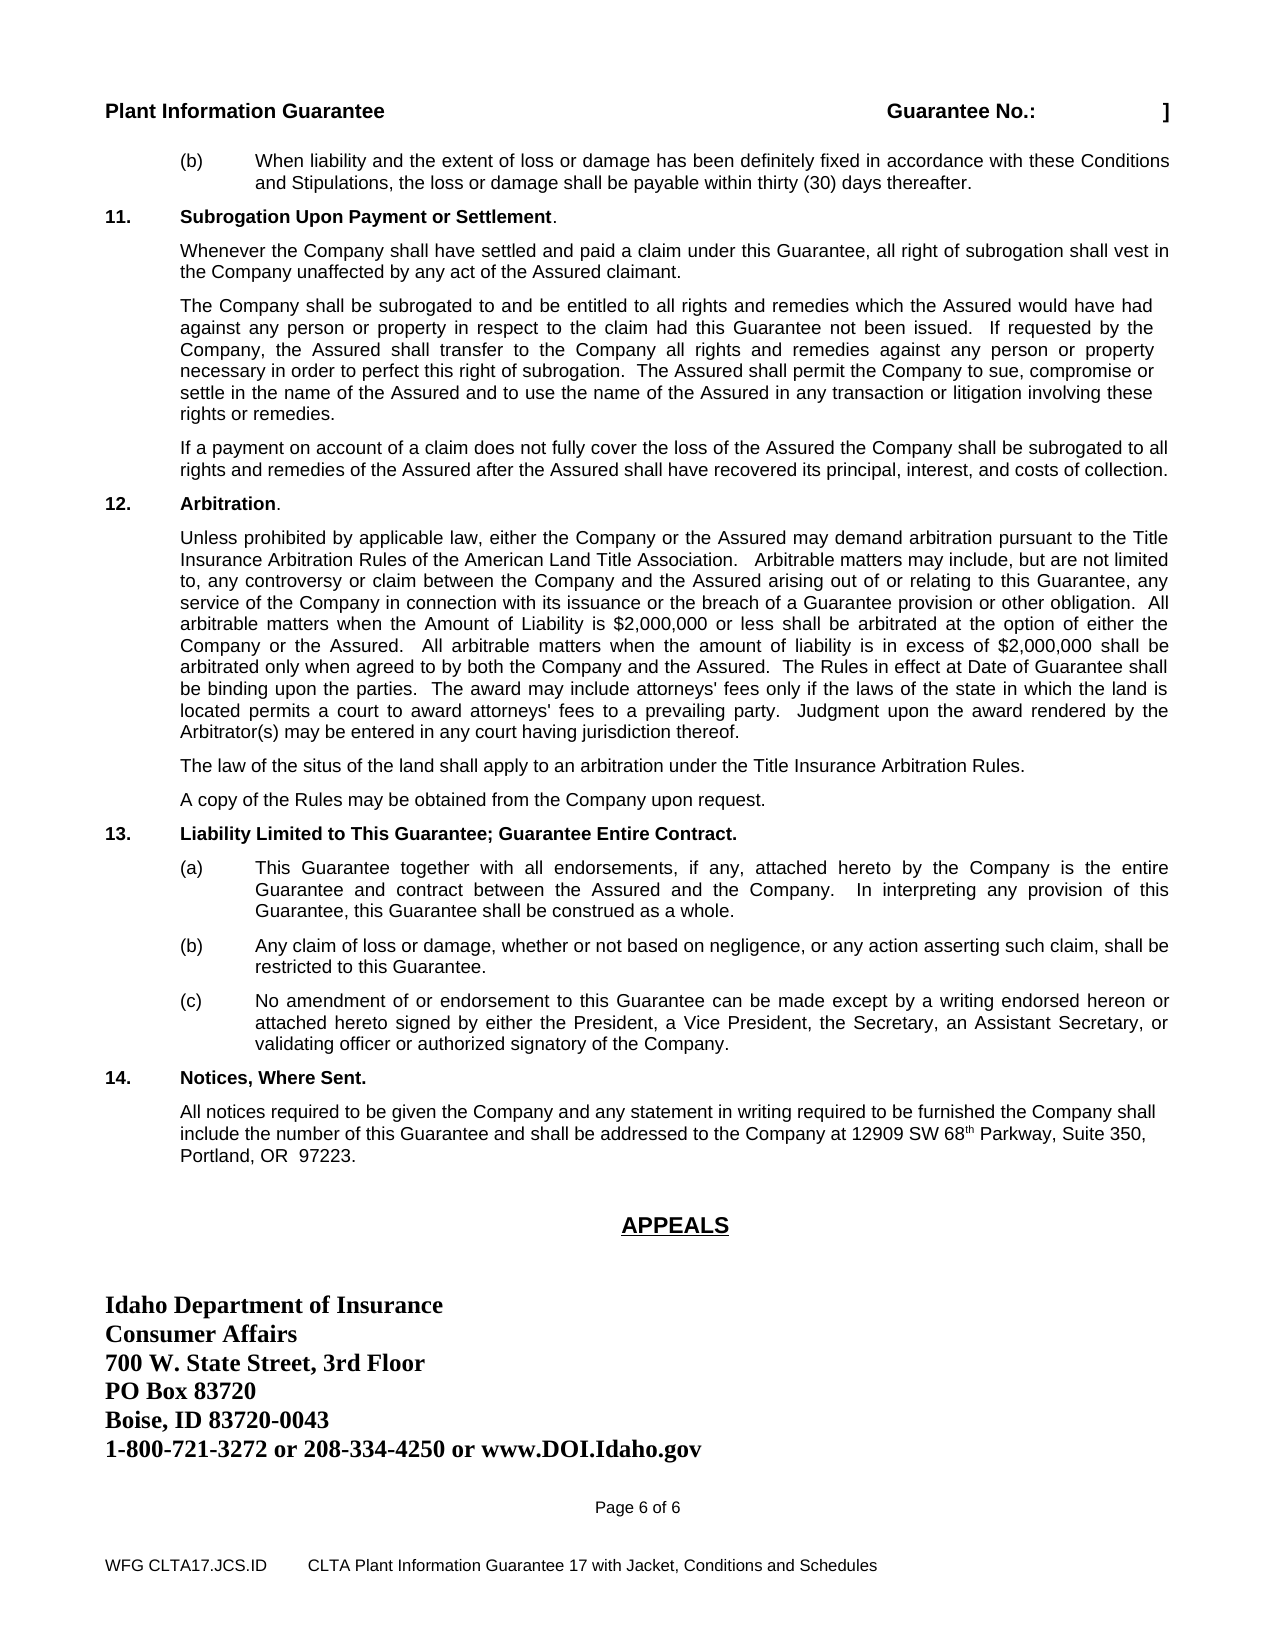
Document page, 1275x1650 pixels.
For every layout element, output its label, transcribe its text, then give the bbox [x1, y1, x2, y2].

text Boise, ID 83720-0043 [105, 1405, 1170, 1434]
text Idaho Department of Insurance [105, 1290, 1170, 1319]
text 13. Liability Limited to This Guarantee; Guarantee Entire Contract. [105, 823, 1170, 845]
text The Company shall be subrogated to and be entitled to all rights and remedies which the Assured would have had against any person or property in respect to the claim had this Guarantee not been issued. If requested by the Company, the Assured shall transfer to the Company all rights and remedies against any person or property necessary in order to perfect this right of subrogation. The Assured shall permit the Company to sue, compromise or settle in the name of the Assured and to use the name of the Assured in any transaction or litigation involving these rights or remedies. [180, 295, 1155, 425]
text Consumer Affairs [105, 1319, 1170, 1348]
text 12. Arbitration. [105, 493, 1170, 514]
text All notices required to be given the Company and any statement in writing required to be furnished the Company shall include the number of this Guarantee and shall be addressed to the Company at 12909 SW 68th Parkway, Suite 350, Portland, OR 97223. [180, 1101, 1170, 1166]
text PO Box 83720 [105, 1376, 1170, 1405]
text A copy of the Rules may be obtained from the Company upon request. [105, 789, 1170, 811]
text 14. Notices, Where Sent. [105, 1067, 1170, 1089]
text (b) When liability and the extent of loss or damage has been definitely fixed in accordance with these Conditions and Stipulations, the loss or damage shall be payable within thirty (30) days thereafter. [180, 150, 1170, 193]
text 11. Subrogation Upon Payment or Settlement. [105, 206, 1170, 227]
text The law of the situs of the land shall apply to an arbitration under the Title Insurance Arbitration Rules. [180, 755, 1170, 777]
text (a) This Guarantee together with all endorsements, if any, attached hereto by the Company is the entire Guarantee and contract between the Assured and the Company. In interpreting any provision of this Guarantee, this Guarantee shall be construed as a whole. [180, 857, 1170, 922]
text Whenever the Company shall have settled and paid a claim under this Guarantee, all right of subrogation shall vest in the Company unaffected by any act of the Assured claimant. [180, 240, 1170, 283]
text 700 W. State Street, 3rd Floor [105, 1348, 1170, 1376]
text (b) Any claim of loss or damage, whether or not based on negligence, or any action asserting such claim, shall be restricted to this Guarantee. [180, 934, 1170, 977]
text If a payment on account of a claim does not fully cover the loss of the Assured the Company shall be subrogated to all rights and remedies of the Assured after the Assured shall have recovered its principal, interest, and costs of collection. [180, 437, 1170, 480]
text 1-800-721-3272 or 208-334-4250 or www.DOI.Idaho.gov [105, 1434, 1170, 1463]
text (c) No amendment of or endorsement to this Guarantee can be made except by a writing endorsed hereon or attached hereto signed by either the President, a Vice President, the Secretary, an Assistant Secretary, or validating officer or authorized signatory of the Company. [180, 990, 1170, 1055]
text Unless prohibited by applicable law, either the Company or the Assured may demand arbitration pursuant to the Title Insurance Arbitration Rules of the American Land Title Association. Arbitrable matters may include, but are not limited to, any controversy or claim between the Company and the Assured arising out of or relating to this Guarantee, any service of the Company in connection with its issuance or the breach of a Guarantee provision or other obligation. All arbitrable matters when the Amount of Liability is $2,000,000 or less shall be arbitrated at the option of either the Company or the Assured. All arbitrable matters when the amount of liability is in excess of $2,000,000 shall be arbitrated only when agreed to by both the Company and the Assured. The Rules in effect at Date of Guarantee shall be binding upon the parties. The award may include attorneys' fees only if the laws of the state in which the land is located permits a court to award attorneys' fees to a prevailing party. Judgment upon the award rendered by the Arbitrator(s) may be entered in any court having jurisdiction thereof. [180, 527, 1170, 742]
text APPEALS [180, 1212, 1170, 1239]
